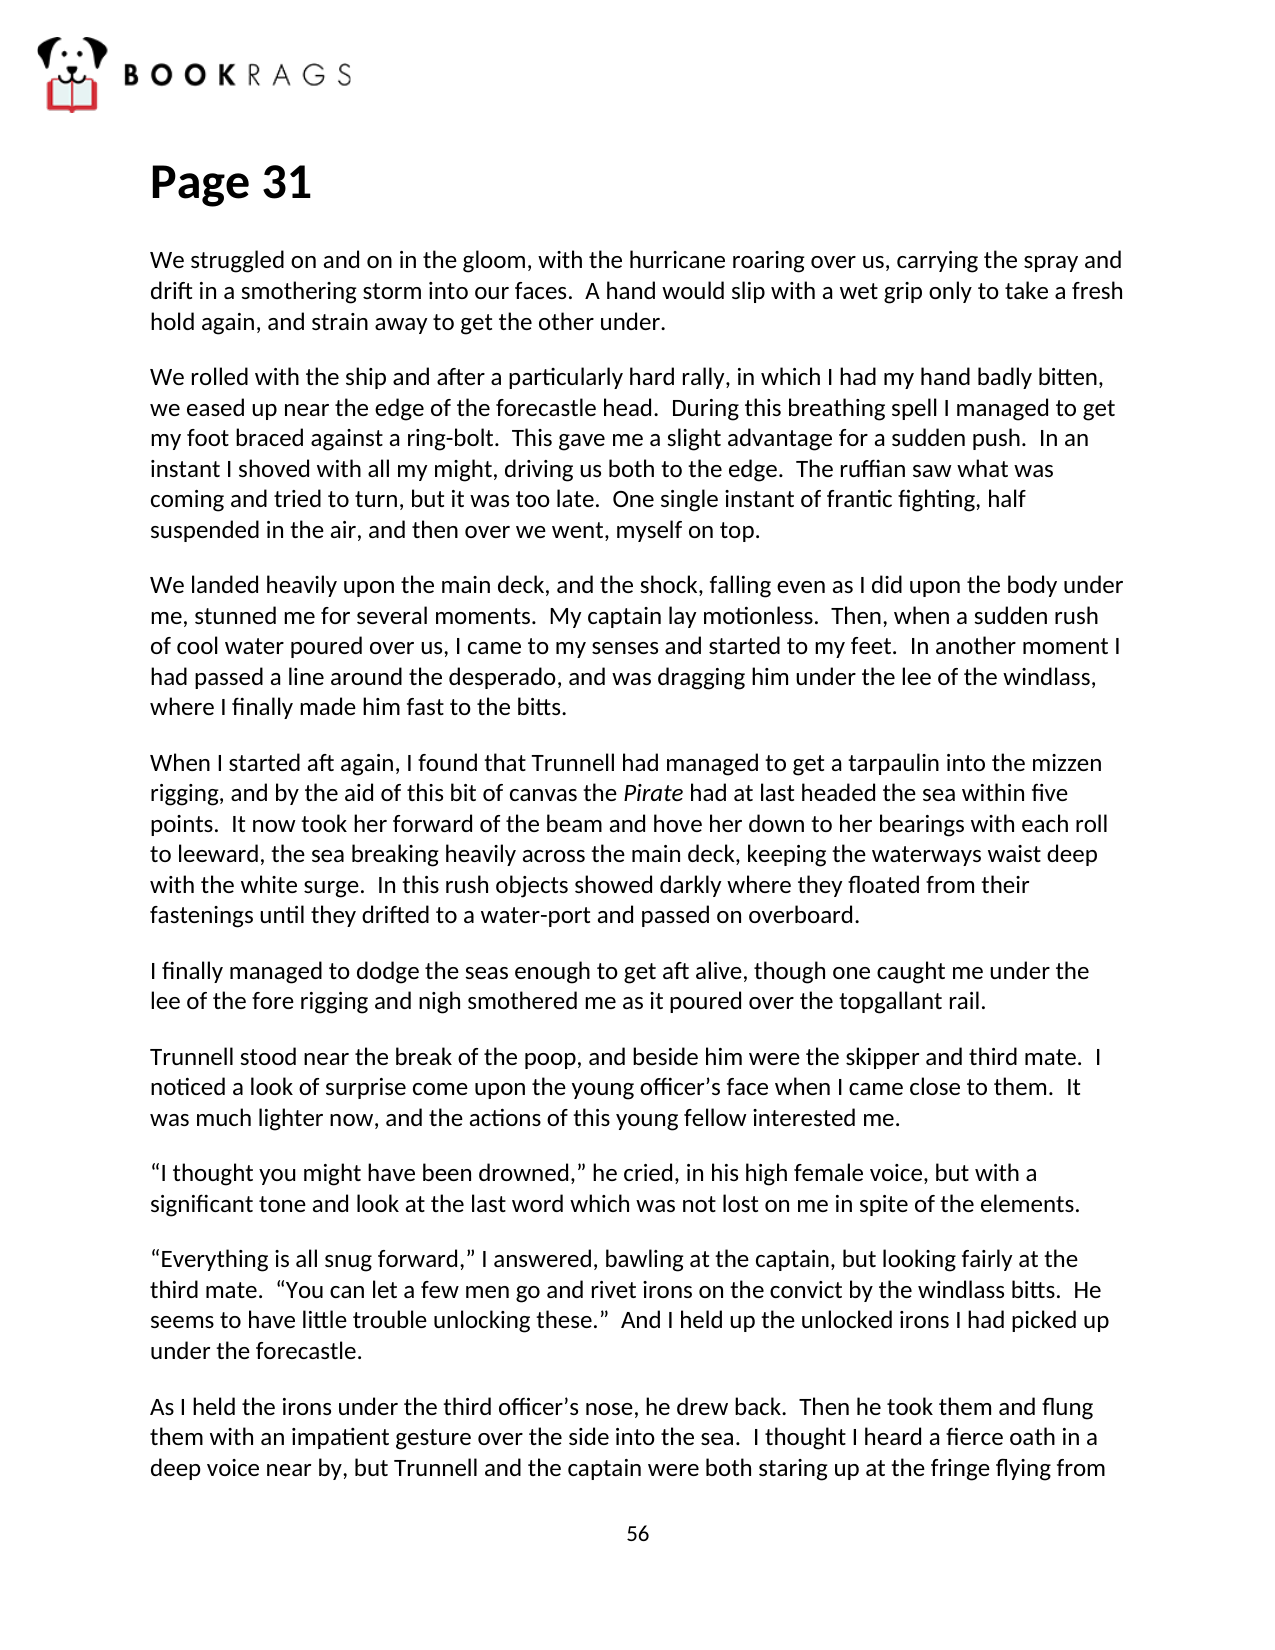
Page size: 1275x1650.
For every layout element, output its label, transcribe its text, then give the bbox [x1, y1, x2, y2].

text We struggled on and on in the gloom, with the hurricane roaring over us, carrying the spray and drift in a smothering storm into our faces. A hand would slip with a wet grip only to take a fresh hold again, and strain away to get the other under. [150, 244, 1125, 336]
text I finally managed to dodge the seas enough to get aft alive, though one caught me under the lee of the fore rigging and nigh smothered me as it poured over the topgallant rail. [150, 955, 1125, 1016]
text “I thought you might have been drowned,” he cried, in his high female voice, but with a significant tone and look at the last word which was not lost on me in spite of the elements. [150, 1158, 1125, 1219]
text “Everything is all snug forward,” I answered, bawling at the captain, but looking fairly at the third mate. “You can let a few men go and rivet irons on the convict by the windlass bitts. He seems to have little trouble unlocking these.” And I held up the unlocked irons I had picked up under the forecastle. [150, 1244, 1125, 1366]
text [150, 1391, 1125, 1482]
picture [37, 37, 351, 113]
text Trunnell stood near the break of the poop, and beside him were the skipper and third mate. I noticed a look of surprise come upon the young officer’s face when I came close to them. It was much lighter now, and the actions of this young fellow interested me. [150, 1041, 1125, 1133]
text Page 31 [150, 150, 1125, 211]
text When I started aft again, I found that Trunnell had managed to get a tarpaulin into the mizzen rigging, and by the aid of this bit of canvas the Pirate had at last headed the sea within five points. It now took her forward of the beam and hove her down to her bearings with each roll to leeward, the sea breaking heavily across the main deck, keeping the waterways waist deep with the white surge. In this rush objects showed darkly where they floated from their fastenings until they drifted to a water-port and passed on overboard. [150, 747, 1125, 930]
text We landed heavily upon the main deck, and the shock, falling even as I did upon the body under me, stunned me for several moments. My captain lay motionless. Then, when a sudden rush of cool water poured over us, I came to my senses and started to my feet. In another moment I had passed a line around the desperado, and was dragging him under the lee of the windlass, where I finally made him fast to the bitts. [150, 569, 1125, 722]
text We rolled with the ship and after a particularly hard rally, in which I had my hand badly bitten, we eased up near the edge of the forecastle head. During this breathing spell I managed to get my foot braced against a ring-bolt. This gave me a slight advantage for a sudden push. In an instant I shoved with all my might, driving us both to the edge. The ruffian saw what was coming and tried to turn, but it was too late. One single instant of frantic fighting, half suspended in the air, and then over we went, myself on top. [150, 361, 1125, 544]
